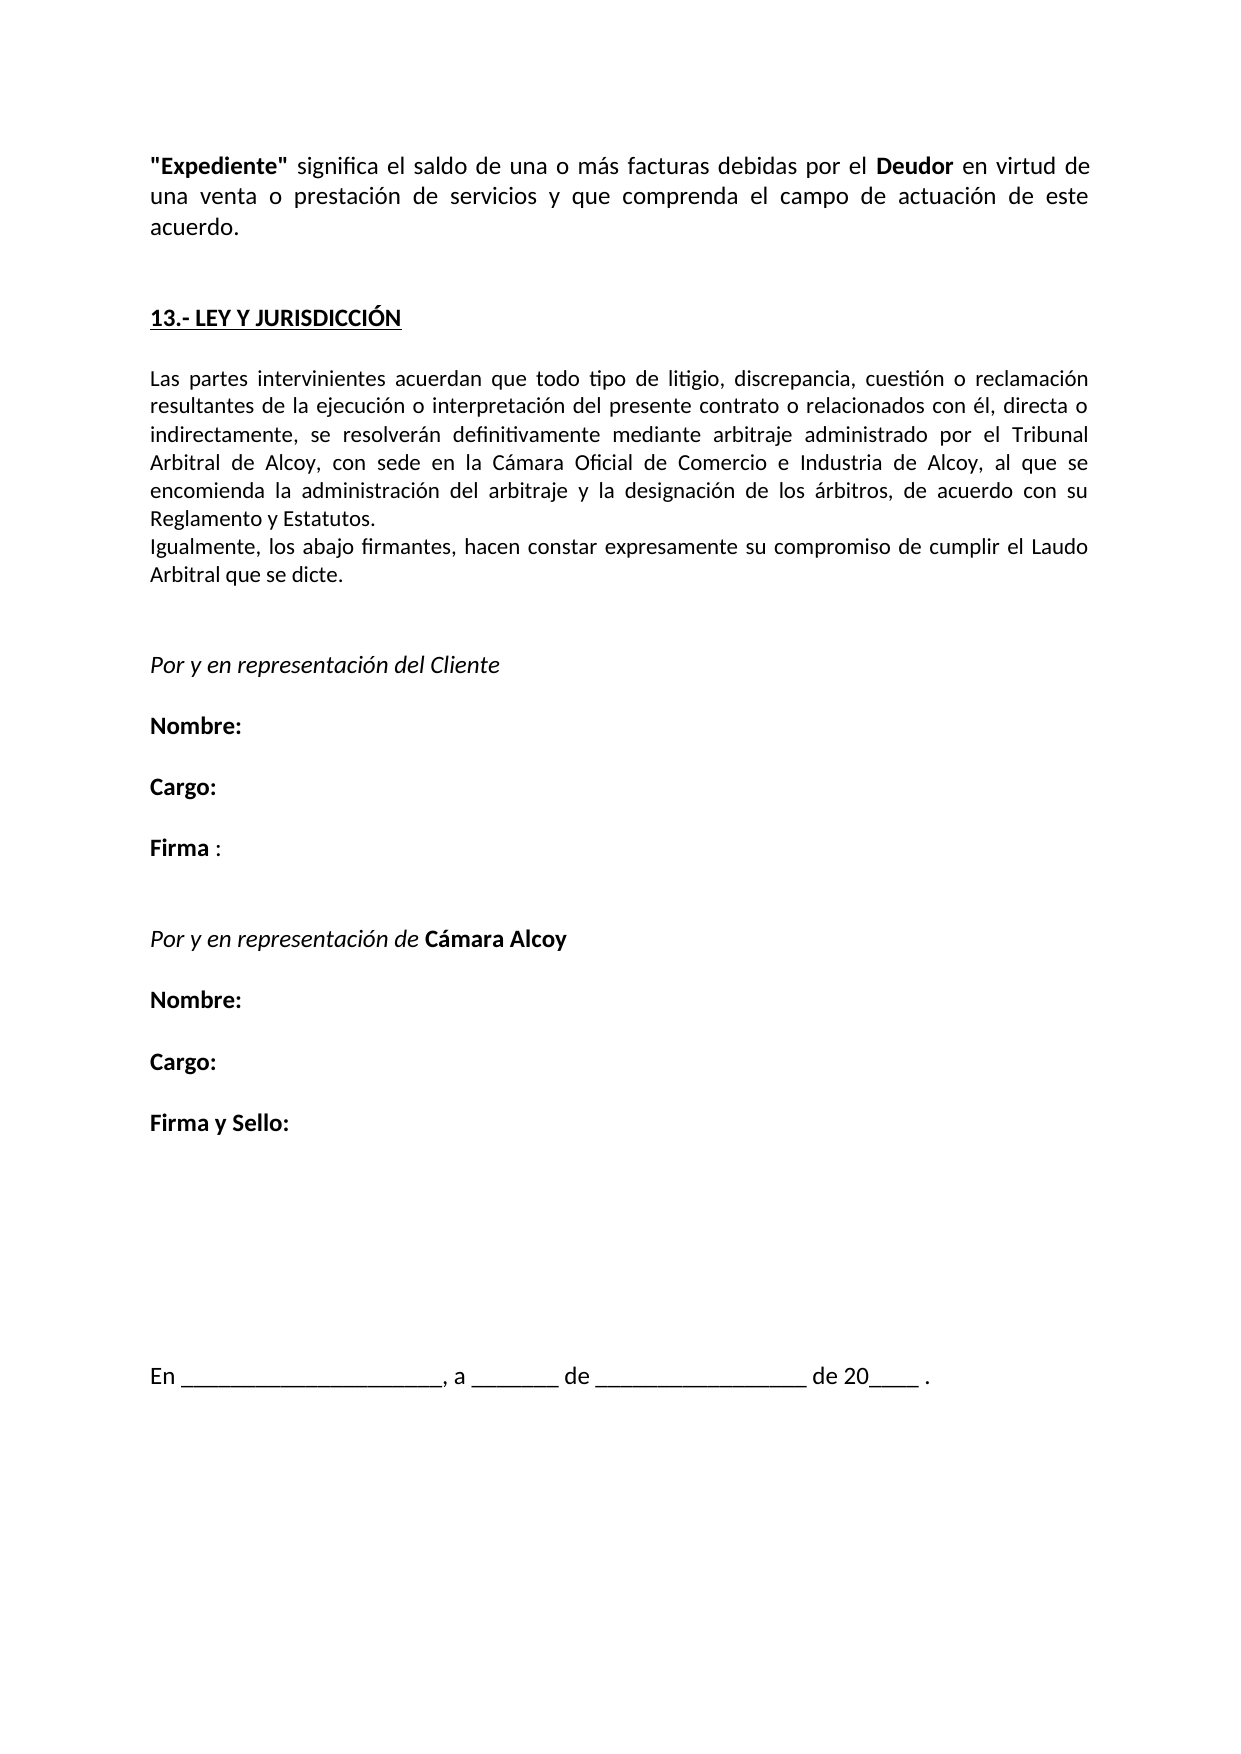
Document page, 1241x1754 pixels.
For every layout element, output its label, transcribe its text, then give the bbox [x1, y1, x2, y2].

text Por y en representación de Cámara Alcoy [150, 923, 1090, 954]
text "Expediente" significa el saldo de una o más facturas debidas por el Deudor en virtud de una venta o prestación de servicios y que comprenda el campo de actuación de este acuerdo. [150, 150, 1090, 242]
text Las partes intervinientes acuerdan que todo tipo de litigio, discrepancia, cuestión o reclamación resultantes de la ejecución o interpretación del presente contrato o relacionados con él, directa o indirectamente, se resolverán definitivamente mediante arbitraje administrado por el Tribunal Arbitral de Alcoy, con sede en la Cámara Oficial de Comercio e Industria de Alcoy, al que se encomienda la administración del arbitraje y la designación de los árbitros, de acuerdo con su Reglamento y Estatutos. [150, 364, 1090, 532]
text Cargo: [150, 771, 1090, 801]
text 13.- LEY Y JURISDICCIÓN [150, 303, 1090, 333]
text Nombre: [150, 710, 1090, 740]
text Igualmente, los abajo firmantes, hacen constar expresamente su compromiso de cumplir el Laudo Arbitral que se dicte. [150, 532, 1090, 588]
text Firma y Sello: [150, 1107, 1090, 1137]
text Firma : [150, 832, 1090, 862]
text Nombre: [150, 984, 1090, 1015]
text Cargo: [150, 1046, 1090, 1076]
text Por y en representación del Cliente [150, 649, 1090, 679]
text En _____________________, a _______ de _________________ de 20____ . [150, 1361, 1090, 1391]
